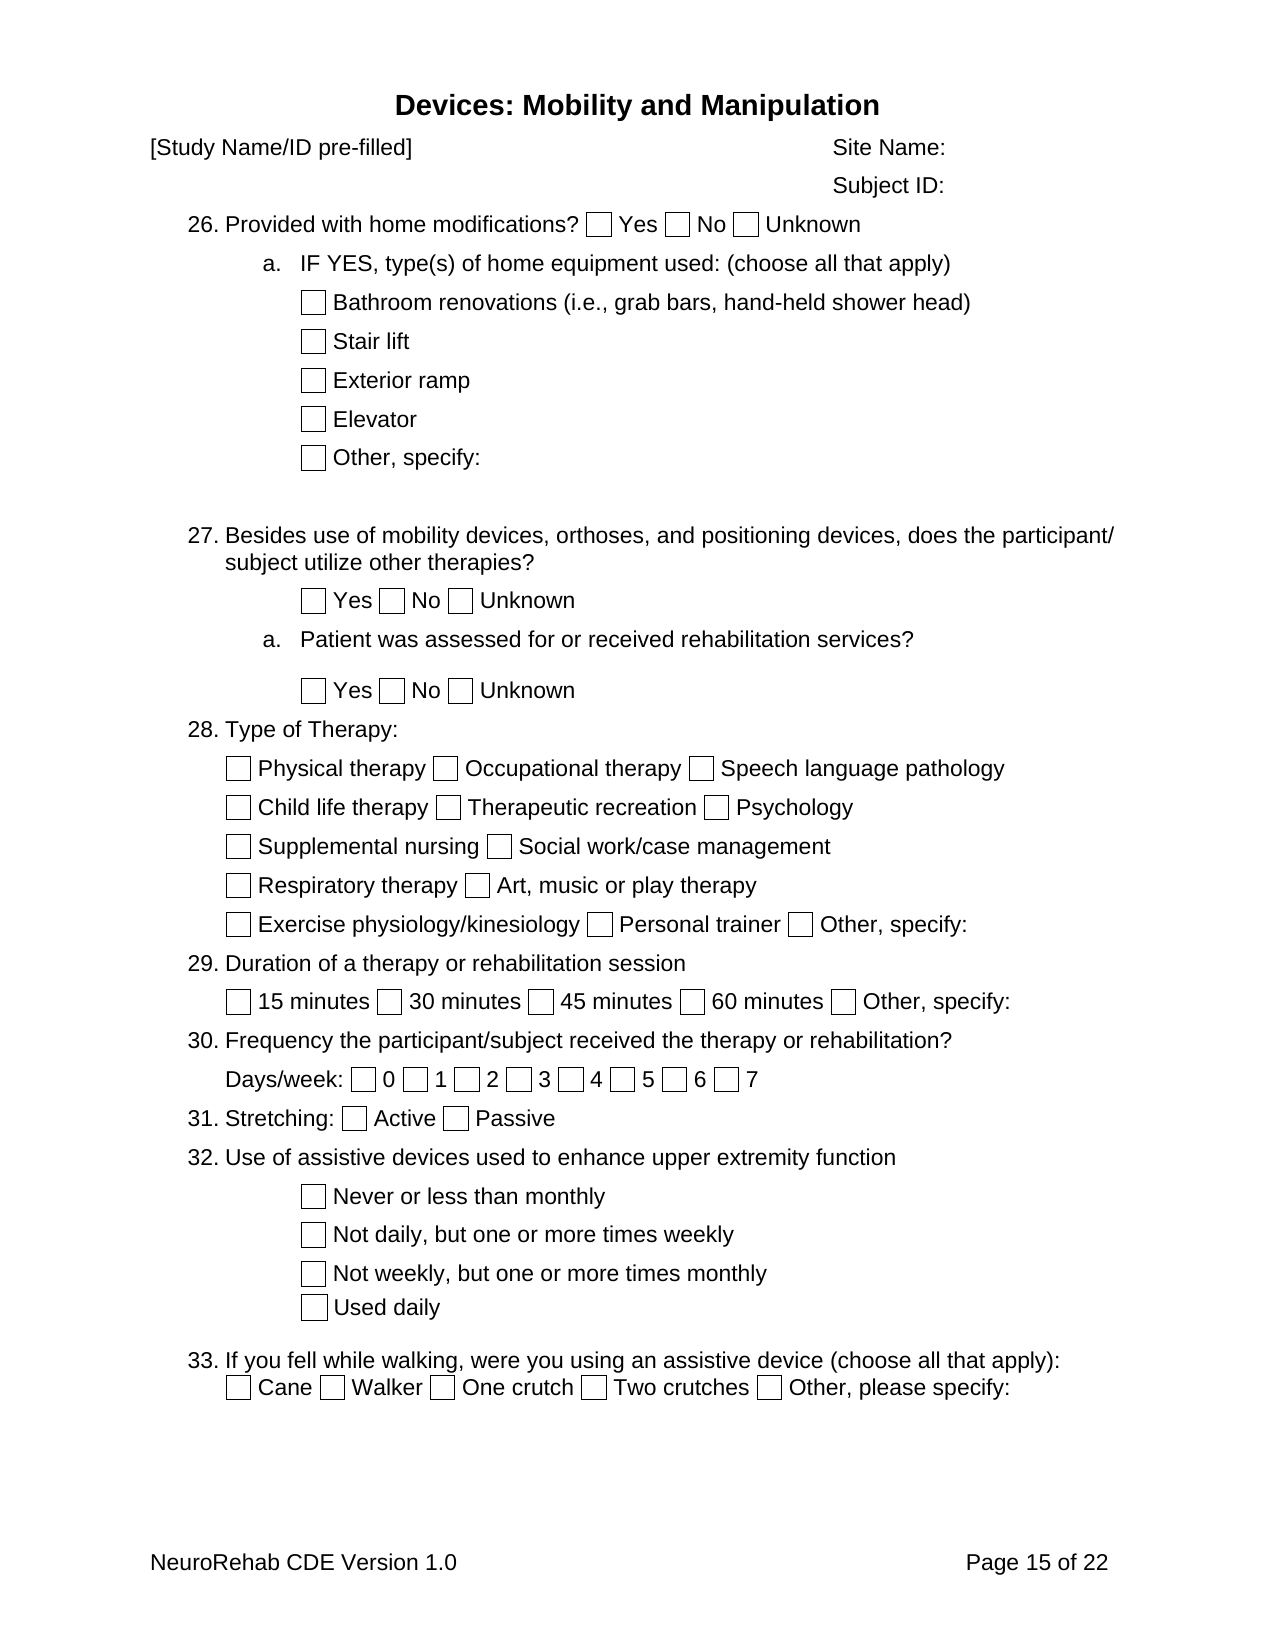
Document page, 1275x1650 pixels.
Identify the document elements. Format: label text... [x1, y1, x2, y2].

list If you fell while walking, were you using an assistive device (choose all that apply): [187, 1347, 1125, 1374]
list Yes No Unknown [300, 677, 1125, 704]
list Besides use of mobility devices, orthoses, and positioning devices, does the participant/ subject utilize other therapies? [187, 522, 1125, 575]
list Elevator [302, 407, 325, 431]
list 15 minutes 30 minutes 45 minutes 60 minutes Other, specify: [225, 988, 1125, 1015]
text Used daily [300, 1293, 1125, 1321]
list Child life therapy Therapeutic recreation Psychology [225, 794, 1125, 820]
list Not weekly, but one or more times monthly [300, 1260, 1125, 1287]
list Exercise physiology/kinesiology Personal trainer Other, specify: [225, 911, 1125, 937]
list Type of Therapy: [187, 716, 1125, 743]
list Elevator [326, 406, 1125, 432]
list Supplemental nursing Social work/case management [225, 833, 1125, 859]
list Stretching: Active Passive [187, 1105, 1125, 1131]
list Not daily, but one or more times weekly [300, 1221, 1125, 1248]
list Duration of a therapy or rehabilitation session [187, 949, 1125, 976]
list Exterior ramp [300, 367, 1125, 393]
list Respiratory therapy Art, music or play therapy [225, 872, 1125, 898]
list Bathroom renovations (i.e., grab bars, hand-held shower head) [300, 289, 1125, 315]
list Patient was assessed for or received rehabilitation services? [262, 626, 1125, 652]
text Cane Walker One crutch Two crutches Other, please specify: [225, 1374, 1125, 1400]
list Stair lift [300, 328, 1125, 354]
list Other, specify: [300, 444, 1125, 471]
list Yes No Unknown [300, 587, 1125, 614]
list Never or less than monthly [300, 1183, 1125, 1209]
list Frequency the participant/subject received the therapy or rehabilitation? [187, 1027, 1125, 1053]
list Days/week: 0 1 2 3 4 5 6 7 [225, 1066, 1125, 1092]
list Provided with home modifications? Yes No Unknown [187, 211, 1125, 238]
list Use of assistive devices used to enhance upper extremity function [187, 1144, 1125, 1170]
list IF YES, type(s) of home equipment used: (choose all that apply) [262, 250, 1125, 276]
list Physical therapy Occupational therapy Speech language pathology [225, 755, 1125, 782]
